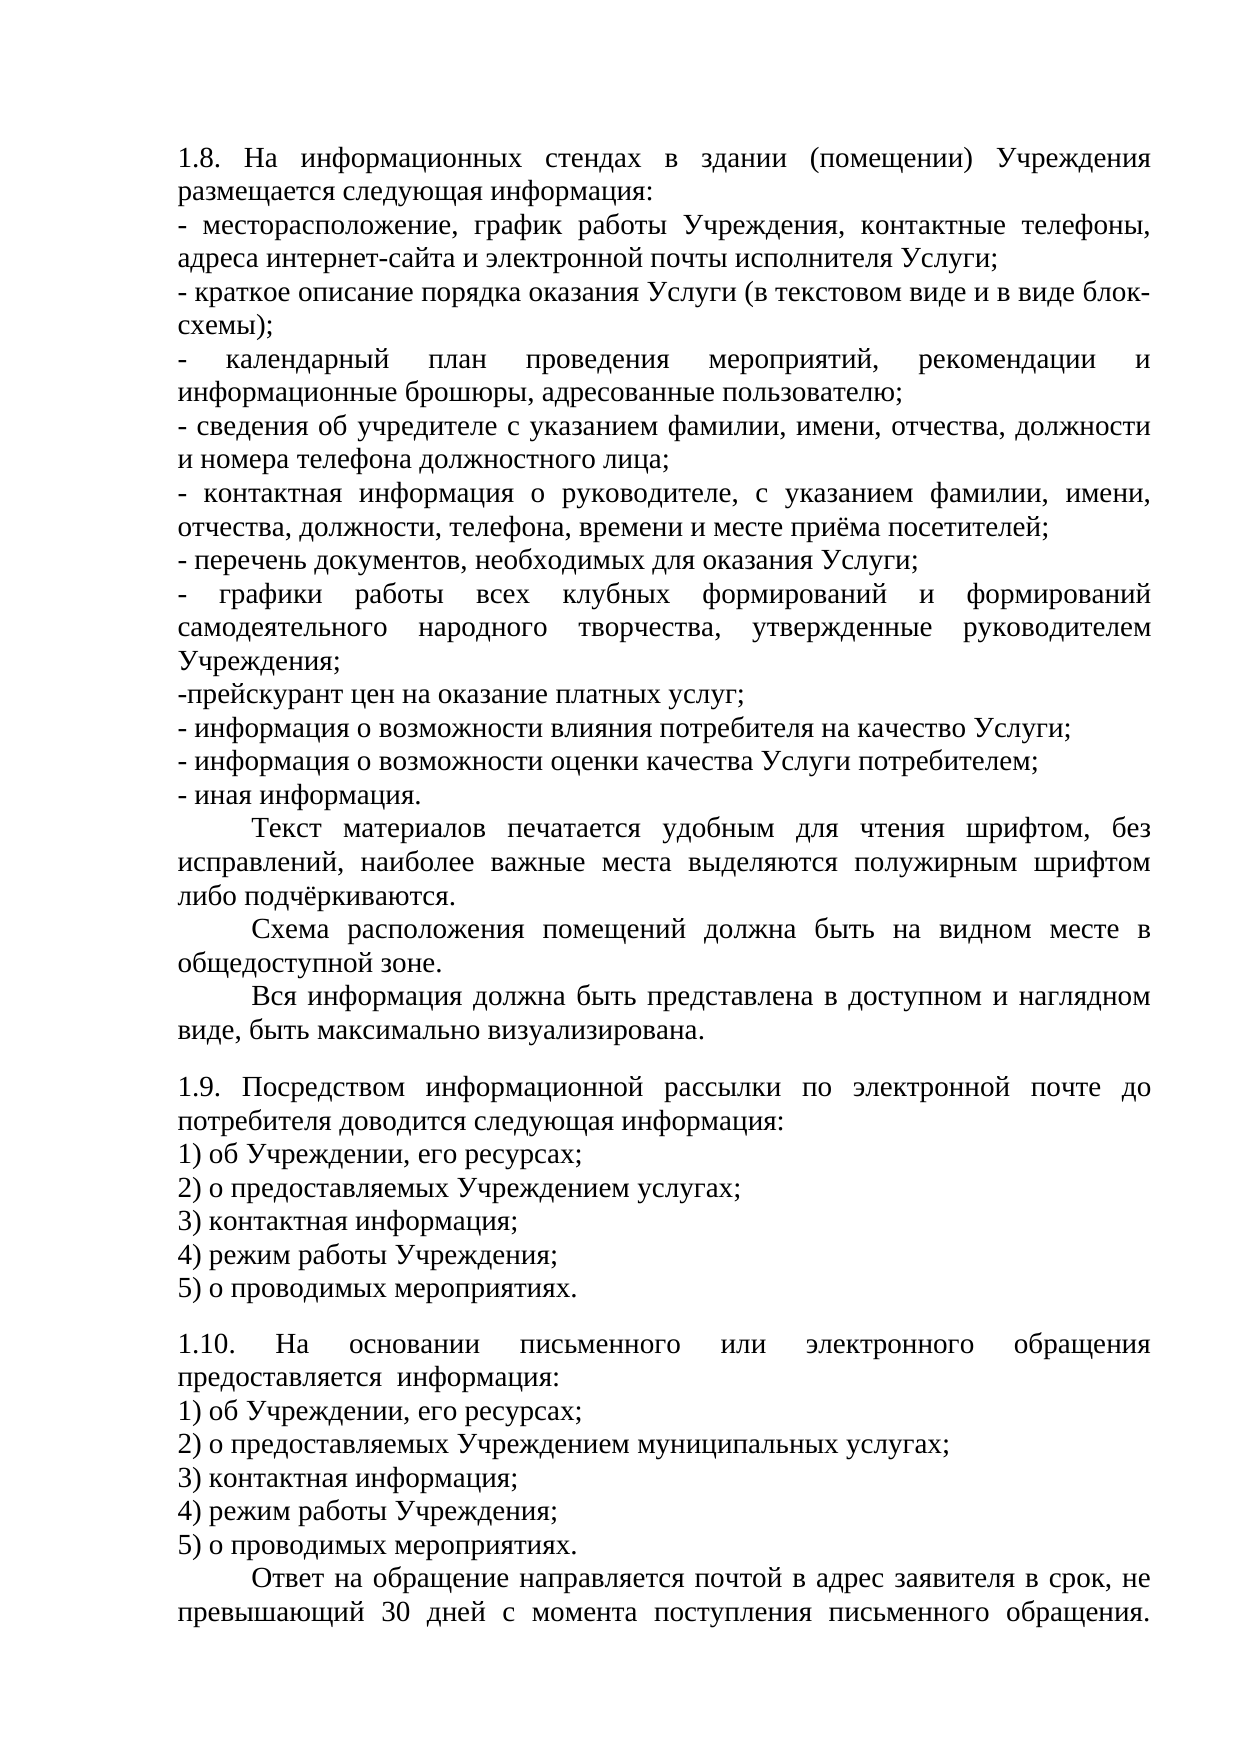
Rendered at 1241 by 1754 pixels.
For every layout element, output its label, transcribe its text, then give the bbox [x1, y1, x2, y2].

text 1.8. На информационных стендах в здании (помещении) Учреждения размещается следующая информация: [177, 140, 1152, 207]
text -прейскурант цен на оказание платных услуг; [177, 676, 1152, 710]
text - контактная информация о руководителе, с указанием фамилии, имени, отчества, должности, телефона, времени и месте приёма посетителей; [177, 475, 1152, 542]
text - информация о возможности оценки качества Услуги потребителем; [177, 743, 1152, 777]
text 1) об Учреждении, его ресурсах; [177, 1136, 1152, 1170]
text - перечень документов, необходимых для оказания Услуги; [177, 542, 1152, 576]
text - иная информация. [177, 777, 1152, 811]
text - графики работы всех клубных формирований и формирований самодеятельного народного творчества, утвержденные руководителем Учреждения; [177, 576, 1152, 676]
text 5) о проводимых мероприятиях. [177, 1527, 1152, 1561]
text 1.10. На основании письменного или электронного обращения предоставляется информация: [177, 1326, 1152, 1393]
text - краткое описание порядка оказания Услуги (в текстовом виде и в виде блок-схемы); [177, 274, 1152, 341]
text - календарный план проведения мероприятий, рекомендации и информационные брошюры, адресованные пользователю; [177, 341, 1152, 408]
text Текст материалов печатается удобным для чтения шрифтом, без исправлений, наиболее важные места выделяются полужирным шрифтом либо подчёркиваются. [177, 811, 1152, 911]
text 4) режим работы Учреждения; [177, 1493, 1152, 1527]
text 1) об Учреждении, его ресурсах; [177, 1393, 1152, 1426]
text Схема расположения помещений должна быть на видном месте в общедоступной зоне. [177, 911, 1152, 978]
text 3) контактная информация; [177, 1460, 1152, 1493]
text - сведения об учредителе с указанием фамилии, имени, отчества, должности и номера телефона должностного лица; [177, 408, 1152, 475]
text - месторасположение, график работы Учреждения, контактные телефоны, адреса интернет-сайта и электронной почты исполнителя Услуги; [177, 207, 1152, 274]
text Вся информация должна быть представлена в доступном и наглядном виде, быть максимально визуализирована. [177, 978, 1152, 1045]
text 3) контактная информация; [177, 1203, 1152, 1237]
text 5) о проводимых мероприятиях. [177, 1271, 1152, 1304]
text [177, 1561, 1152, 1628]
text 4) режим работы Учреждения; [177, 1237, 1152, 1271]
text - информация о возможности влияния потребителя на качество Услуги; [177, 710, 1152, 743]
text 1.9. Посредством информационной рассылки по электронной почте до потребителя доводится следующая информация: [177, 1069, 1152, 1136]
text 2) о предоставляемых Учреждением услугах; [177, 1170, 1152, 1203]
text 2) о предоставляемых Учреждением муниципальных услугах; [177, 1426, 1152, 1460]
